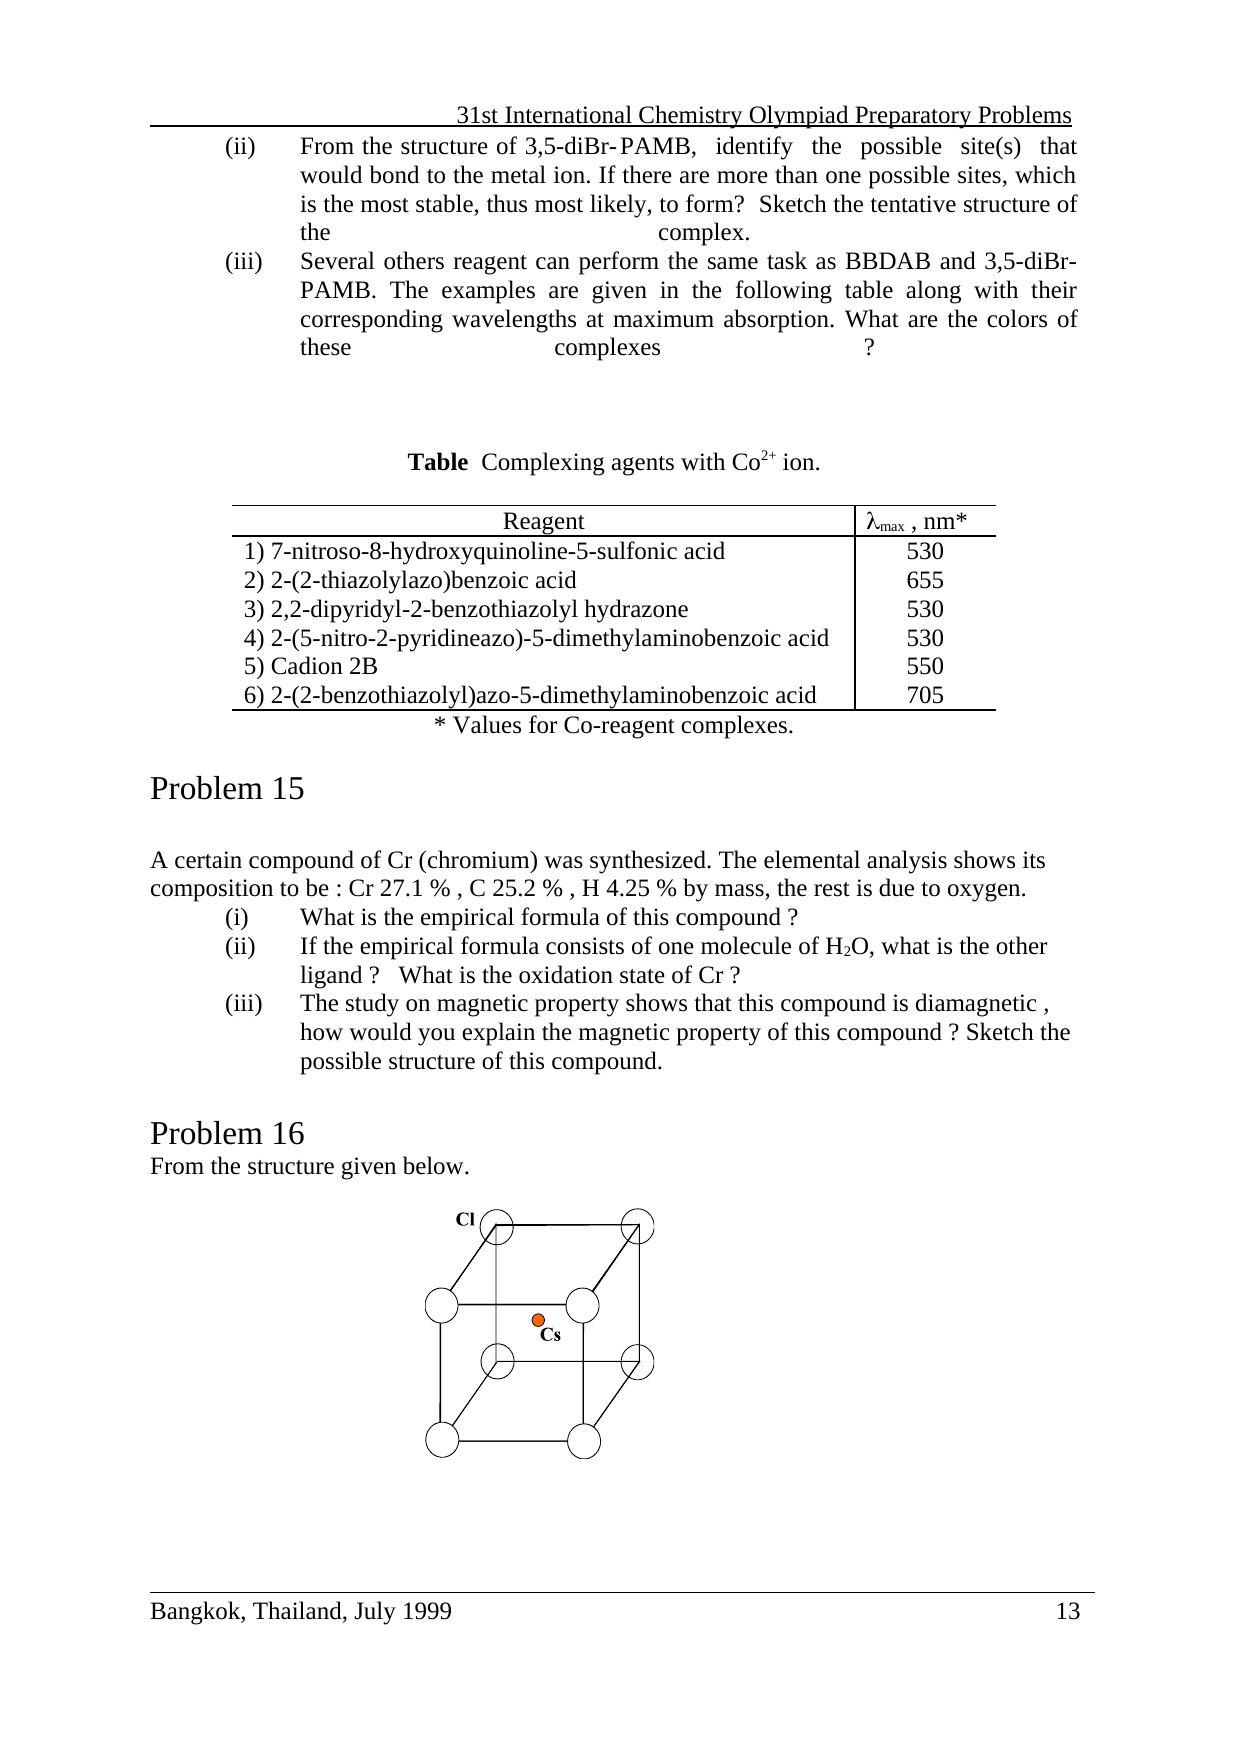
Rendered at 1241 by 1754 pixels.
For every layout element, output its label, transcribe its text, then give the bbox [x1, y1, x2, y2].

table_cell 4) 2-(5-nitro-2-pyridineazo)-5-dimethylaminobenzoic acid [232, 623, 854, 651]
table_cell 705 [856, 680, 996, 709]
subtitle Problem 15 [150, 768, 1078, 806]
text A certain compound of Cr (chromium) was synthesized. The elemental analysis shows its composition to be : Cr 27.1 % , C 25.2 % , H 4.25 % by mass, the rest is due to oxygen. [150, 845, 1078, 902]
text Problem 16 [150, 1113, 1078, 1151]
table_header Reagent [232, 506, 854, 535]
table_cell 2) 2-(2-thiazolylazo)benzoic acid [232, 565, 854, 594]
table_cell 550 [856, 651, 996, 680]
text (iii) The study on magnetic property shows that this compound is diamagnetic , how would you explain the magnetic property of this compound ? Sketch the possible structure of this compound. [225, 988, 1078, 1075]
text * Values for Co-reagent complexes. [150, 711, 1078, 739]
table_cell 1) 7-nitroso-8-hydroxyquinoline-5-sulfonic acid [232, 537, 854, 565]
table_cell 655 [856, 565, 996, 594]
text (ii) From the structure of 3,5-diBr-PAMB, identify the possible site(s) that would bond to the metal ion. If there are more than one possible sites, which is the most stable, thus most likely, to form? Sketch the tentative structure of the complex. [225, 131, 1078, 246]
text (ii) If the empirical formula consists of one molecule of H2O, what is the other ligand ? What is the oxidation state of Cr ? [225, 931, 1078, 988]
list Several others reagent can perform the same task as BBDAB and 3,5-diBr-PAMB. The examples are given in the following table along with their corresponding wavelengths at maximum absorption. What are the colors of these complexes ? [225, 246, 1078, 361]
table_cell 5) Cadion 2B [232, 651, 854, 680]
table_cell 530 [856, 594, 996, 623]
table_cell 6) 2-(2-benzothiazolyl)azo-5-dimethylaminobenzoic acid [232, 680, 854, 709]
text (i) What is the empirical formula of this compound ? [150, 902, 1078, 931]
table_cell 530 [856, 623, 996, 651]
table_header max , nm* [856, 506, 996, 535]
text From the structure given below. [150, 1151, 1078, 1180]
text Table Complexing agents with Co2+ ion. [150, 447, 1078, 476]
table_cell 3) 2,2-dipyridyl-2-benzothiazolyl hydrazone [232, 594, 854, 623]
table_cell 530 [856, 537, 996, 565]
